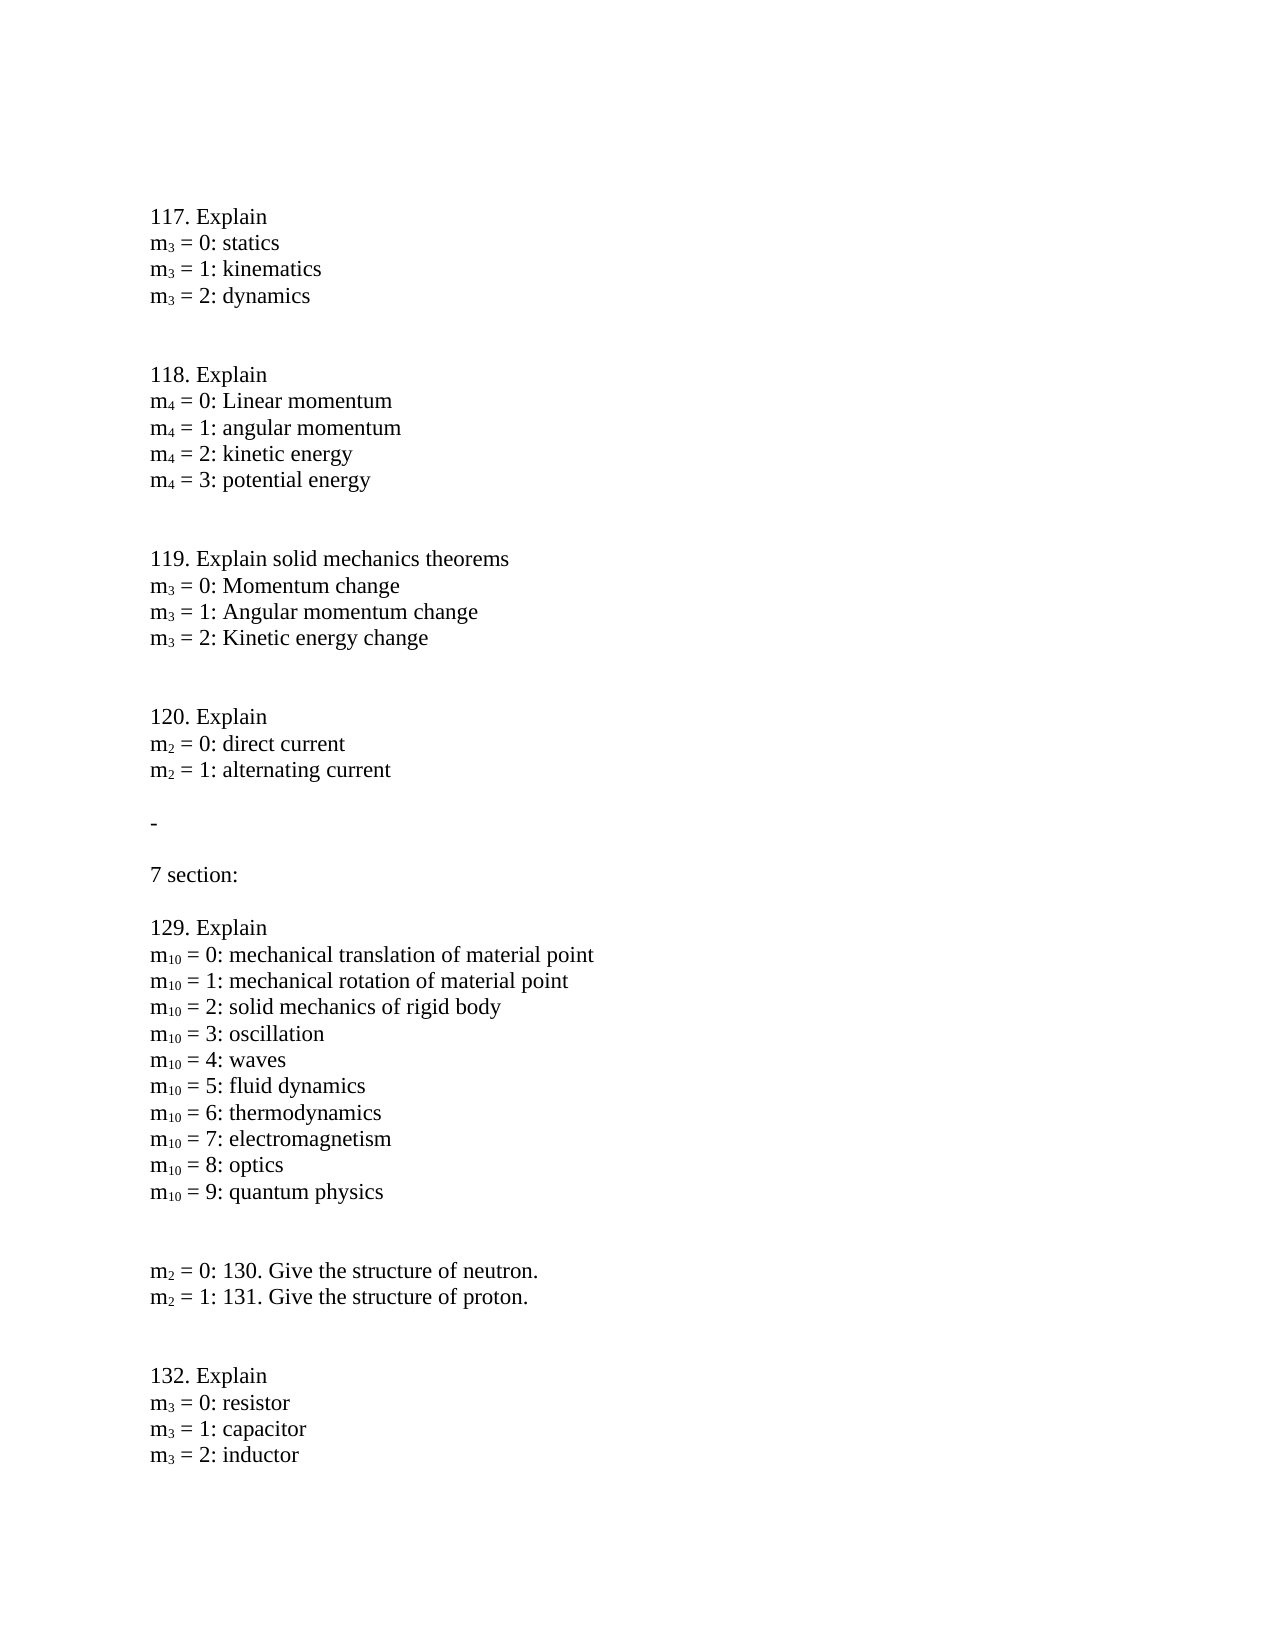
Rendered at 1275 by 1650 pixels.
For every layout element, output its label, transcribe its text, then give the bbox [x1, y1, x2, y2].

text 7 section: [150, 862, 1125, 888]
text m3 = 0: statics [150, 229, 1125, 255]
text m10 = 5: fluid dynamics [150, 1072, 1125, 1099]
text 117. Explain [150, 203, 1125, 229]
text m4 = 3: potential energy [150, 466, 1125, 493]
text m3 = 0: resistor [150, 1389, 1125, 1415]
text m3 = 2: Kinetic energy change [150, 624, 1125, 651]
text m10 = 8: optics [150, 1151, 1125, 1178]
text 118. Explain [150, 361, 1125, 387]
text m10 = 1: mechanical rotation of material point [150, 967, 1125, 993]
text m2 = 0: direct current [150, 730, 1125, 756]
text m10 = 0: mechanical translation of material point [150, 941, 1125, 967]
text - [150, 809, 1125, 835]
text m4 = 1: angular momentum [150, 413, 1125, 440]
text 129. Explain [150, 914, 1125, 941]
text m3 = 0: Momentum change [150, 572, 1125, 598]
text 132. Explain [150, 1362, 1125, 1389]
text m3 = 1: Angular momentum change [150, 598, 1125, 624]
text m10 = 6: thermodynamics [150, 1099, 1125, 1125]
text m2 = 1: 131. Give the structure of proton. [150, 1283, 1125, 1309]
text m10 = 9: quantum physics [150, 1178, 1125, 1204]
text 119. Explain solid mechanics theorems [150, 545, 1125, 572]
text m3 = 2: dynamics [150, 282, 1125, 308]
text m3 = 1: kinematics [150, 255, 1125, 282]
text m10 = 2: solid mechanics of rigid body [150, 993, 1125, 1020]
text m10 = 4: waves [150, 1046, 1125, 1072]
text m4 = 0: Linear momentum [150, 387, 1125, 413]
text m10 = 3: oscillation [150, 1020, 1125, 1046]
text m4 = 2: kinetic energy [150, 440, 1125, 466]
text m2 = 0: 130. Give the structure of neutron. [150, 1257, 1125, 1283]
text 120. Explain [150, 703, 1125, 730]
text m10 = 7: electromagnetism [150, 1125, 1125, 1151]
text m2 = 1: alternating current [150, 756, 1125, 782]
text m3 = 1: capacitor [150, 1415, 1125, 1441]
text m3 = 2: inductor [150, 1441, 1125, 1468]
